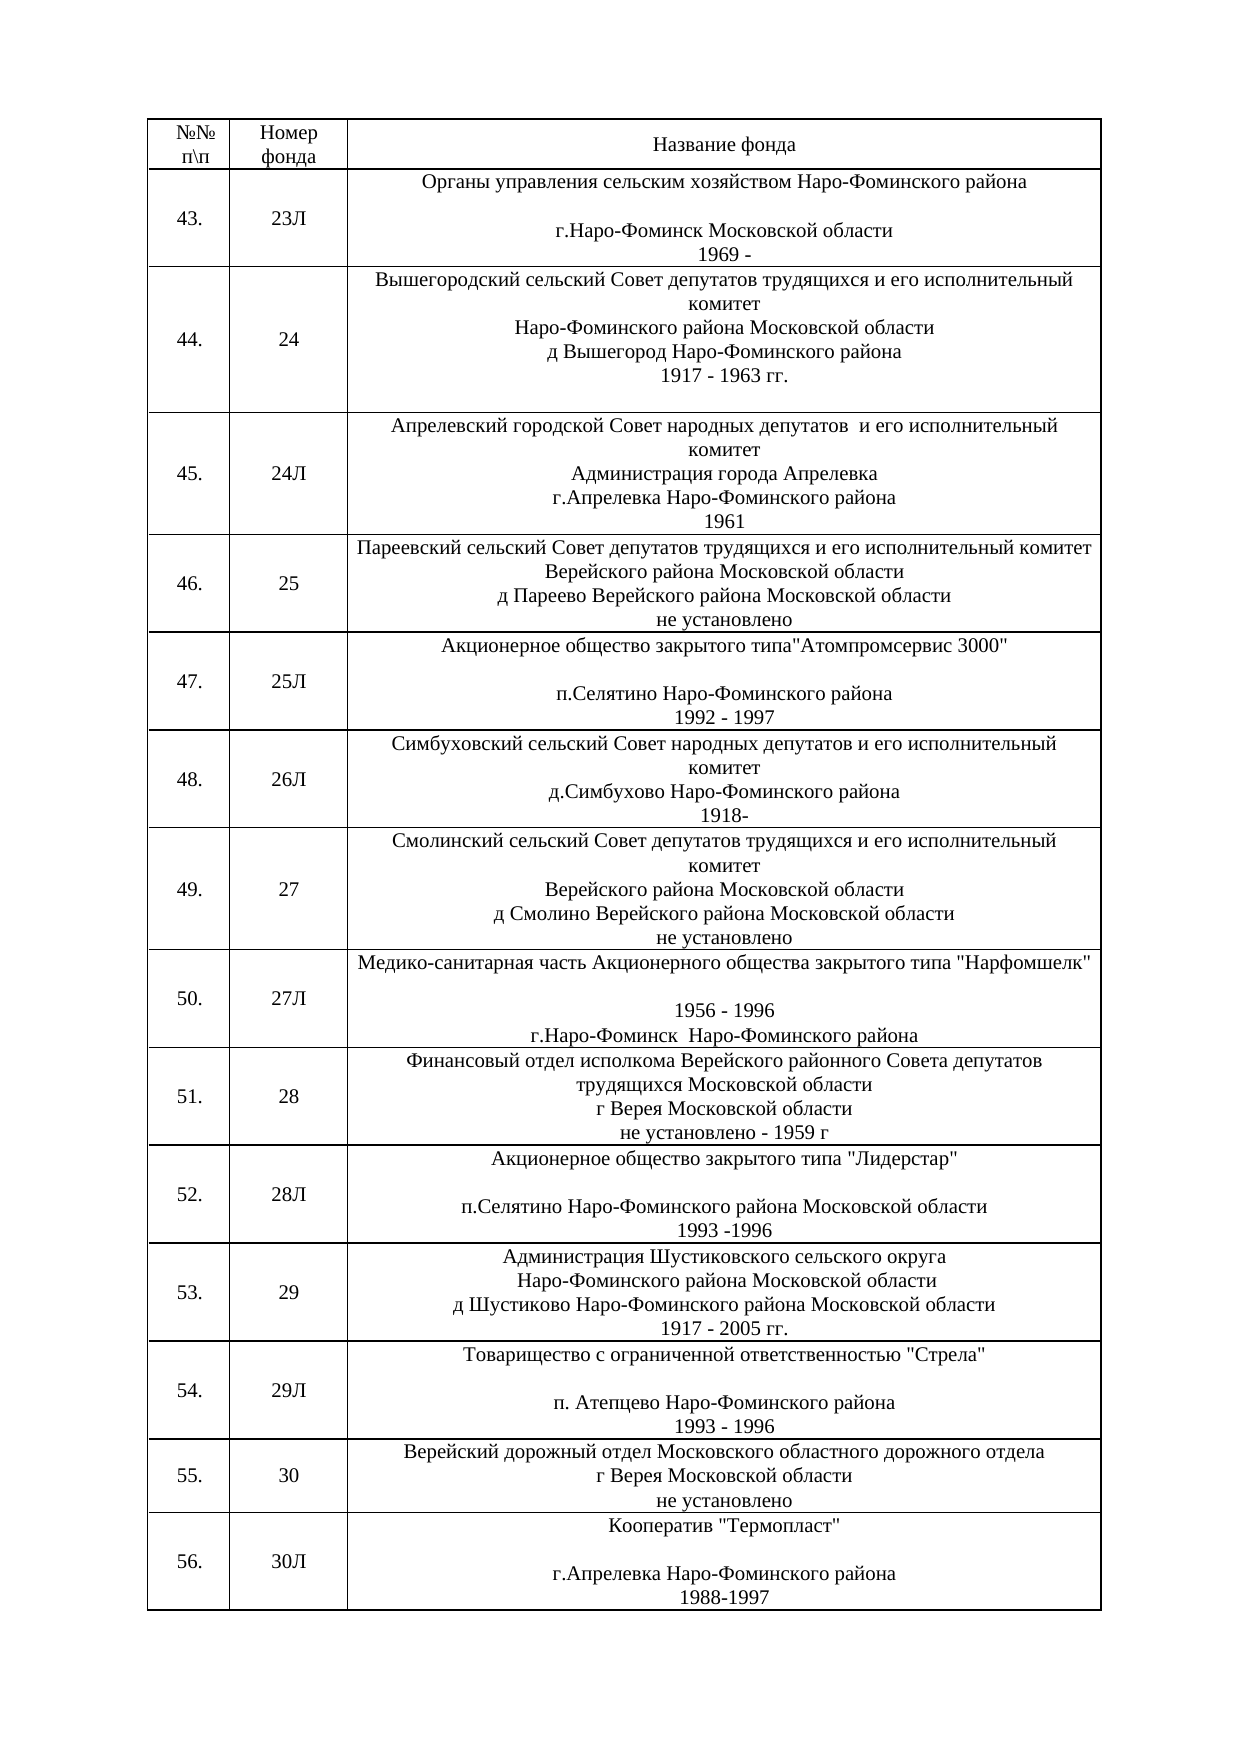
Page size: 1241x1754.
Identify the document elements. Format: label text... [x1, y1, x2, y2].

table_cell Пареевский сельский Совет депутатов трудящихся и его исполнительный комитет Верейского района Московской области д Пареево Верейского района Московской области не установлено [348, 535, 1100, 631]
table_cell [148, 535, 229, 631]
table_cell 29 [230, 1244, 347, 1340]
table_cell Финансовый отдел исполкома Верейского районного Совета депутатов трудящихся Московской области г Верея Московской области не установлено - 1959 г [348, 1048, 1100, 1144]
table_cell [148, 828, 229, 949]
table_cell [148, 730, 229, 827]
table_cell [148, 413, 229, 533]
table_cell [148, 1048, 229, 1144]
table_cell 28 [230, 1048, 347, 1144]
table_cell [148, 1145, 229, 1242]
table_cell Акционерное общество закрытого типа"Атомпромсервис 3000" п.Селятино Наро-Фоминского района 1992 - 1997 [348, 633, 1100, 729]
table_cell [148, 267, 229, 412]
table_cell Медико-санитарная часть Акционерного общества закрытого типа "Нарфомшелк" 1956 - 1996 г.Наро-Фоминск Наро-Фоминского района [348, 950, 1100, 1047]
table_header Название фонда [348, 120, 1100, 168]
table_cell Кооператив "Термопласт" г.Апрелевка Наро-Фоминского района 1988-1997 [348, 1513, 1100, 1609]
table_cell 24Л [230, 413, 347, 533]
table_cell 27 [230, 828, 347, 949]
table_cell Органы управления сельским хозяйством Наро-Фоминского района г.Наро-Фоминск Московской области 1969 - [348, 170, 1100, 266]
table_cell 23Л [230, 170, 347, 266]
table_cell [148, 1439, 229, 1512]
table_cell 29Л [230, 1342, 347, 1438]
table_cell 25Л [230, 633, 347, 729]
table_cell Товарищество с ограниченной ответственностью "Стрела" п. Атепцево Наро-Фоминского района 1993 - 1996 [348, 1342, 1100, 1438]
table_cell 30 [230, 1440, 347, 1512]
table_cell Смолинский сельский Совет депутатов трудящихся и его исполнительный комитет Верейского района Московской области д Смолино Верейского района Московской области не установлено [348, 828, 1100, 949]
table_cell Апрелевский городской Совет народных депутатов и его исполнительный комитет Администрация города Апрелевка г.Апрелевка Наро-Фоминского района 1961 [348, 413, 1100, 533]
table_cell [148, 1243, 229, 1340]
table_cell [148, 169, 229, 266]
table_cell 30Л [230, 1513, 347, 1609]
table_cell 25 [230, 535, 347, 631]
table_cell [148, 1341, 229, 1438]
table_cell Вышегородский сельский Совет депутатов трудящихся и его исполнительный комитет Наро-Фоминского района Московской области д Вышегород Наро-Фоминского района 1917 - 1963 гг. [348, 267, 1100, 412]
table_cell 27Л [230, 950, 347, 1047]
table_cell Акционерное общество закрытого типа "Лидерстар" п.Селятино Наро-Фоминского района Московской области 1993 -1996 [348, 1146, 1100, 1242]
table_cell Верейский дорожный отдел Московского областного дорожного отдела г Верея Московской области не установлено [348, 1440, 1100, 1512]
table_cell 28Л [230, 1146, 347, 1242]
table_cell 24 [230, 267, 347, 412]
table_cell [148, 1513, 229, 1609]
table_header №№ п\п [148, 120, 229, 168]
table_header Номер фонда [230, 120, 347, 168]
table_cell [148, 950, 229, 1047]
table_cell Симбуховский сельский Совет народных депутатов и его исполнительный комитет д.Симбухово Наро-Фоминского района 1918- [348, 731, 1100, 827]
table_cell [148, 632, 229, 729]
table_cell 26Л [230, 731, 347, 827]
table_cell Администрация Шустиковского сельского округа Наро-Фоминского района Московской области д Шустиково Наро-Фоминского района Московской области 1917 - 2005 гг. [348, 1244, 1100, 1340]
